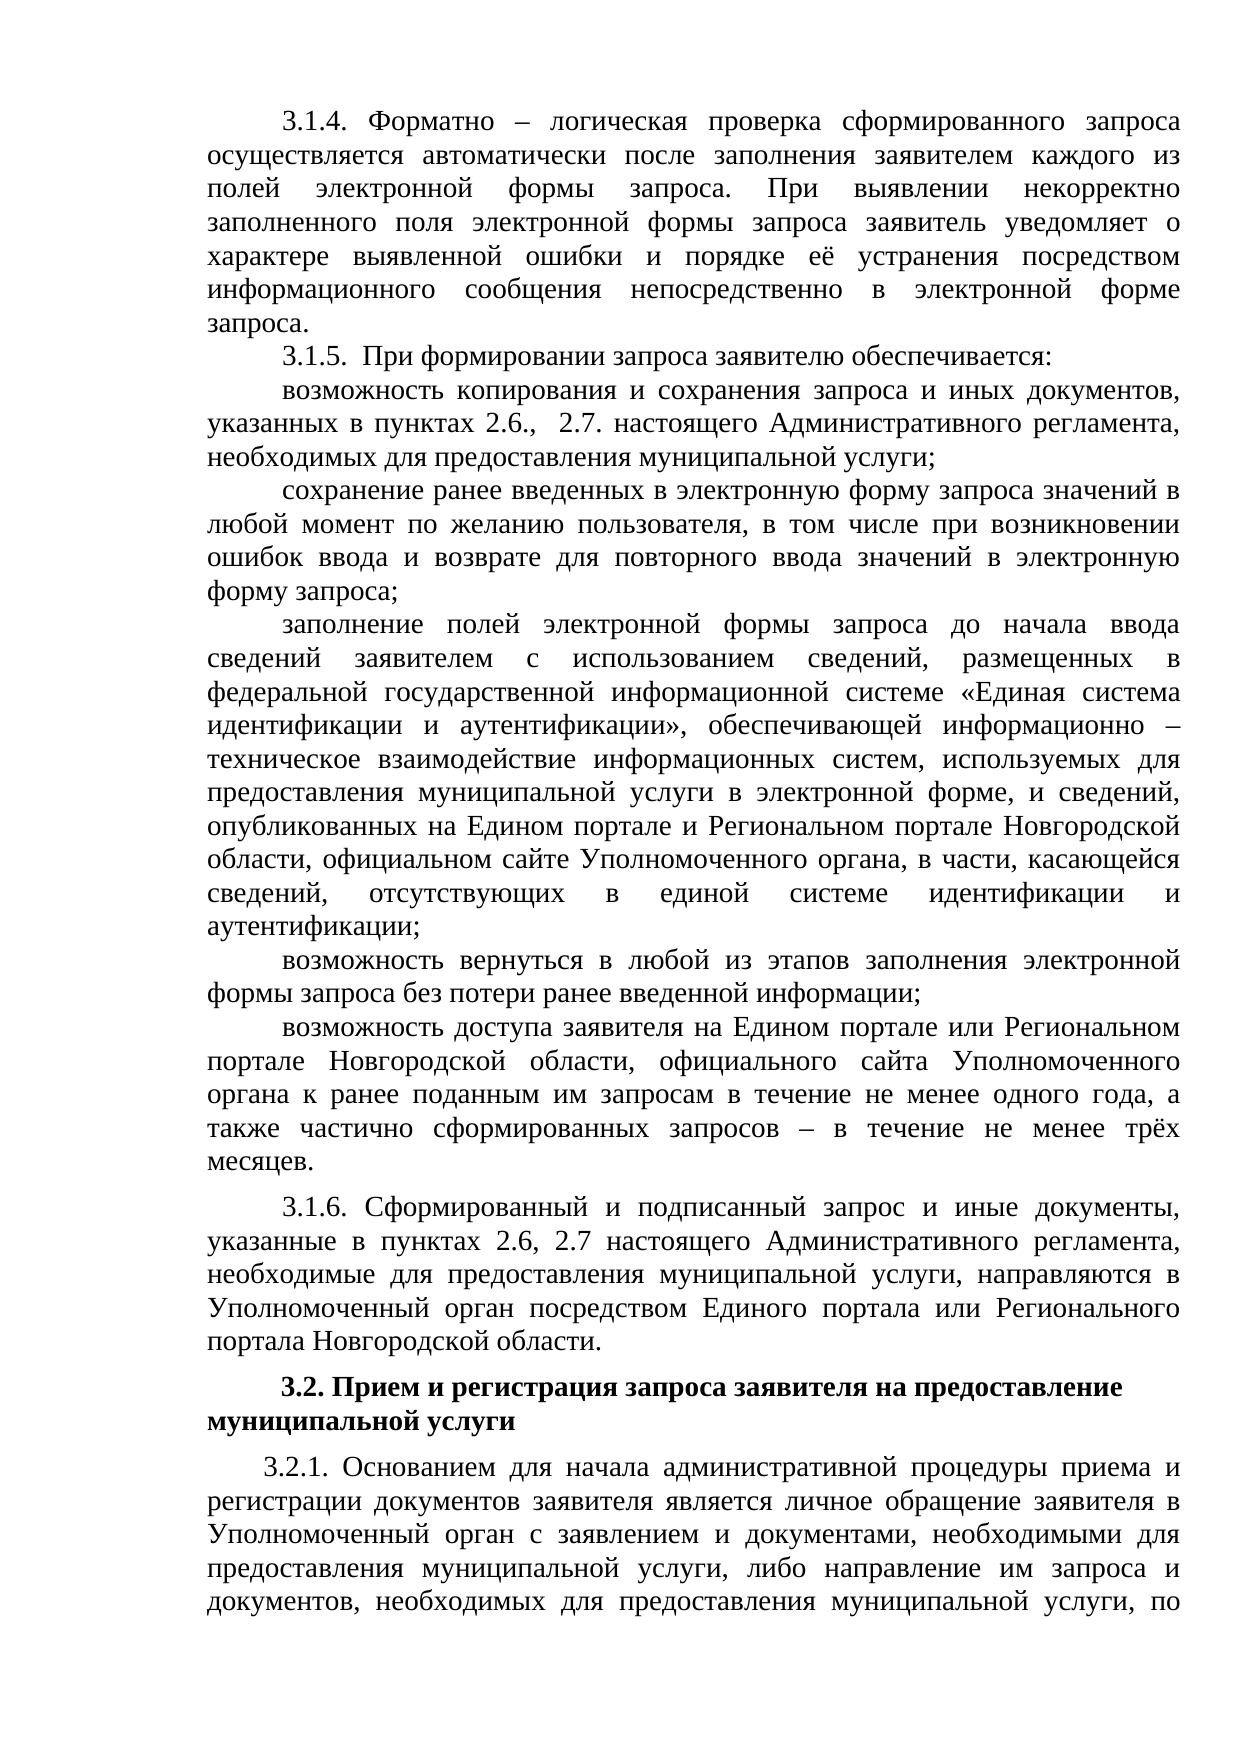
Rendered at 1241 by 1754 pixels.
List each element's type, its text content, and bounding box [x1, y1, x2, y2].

text возможность копирования и сохранения запроса и иных документов, указанных в пунктах 2.6., 2.7. настоящего Административного регламента, необходимых для предоставления муниципальной услуги; [207, 372, 1181, 472]
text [207, 1449, 1181, 1617]
text 3.1.6. Сформированный и подписанный запрос и иные документы, указанные в пунктах 2.6, 2.7 настоящего Административного регламента, необходимые для предоставления муниципальной услуги, направляются в Уполномоченный орган посредством Единого портала или Регионального портала Новгородской области. [207, 1189, 1181, 1357]
text 3.1.4. Форматно – логическая проверка сформированного запроса осуществляется автоматически после заполнения заявителем каждого из полей электронной формы запроса. При выявлении некорректно заполненного поля электронной формы запроса заявитель уведомляет о характере выявленной ошибки и порядке её устранения посредством информационного сообщения непосредственно в электронной форме запроса. [207, 103, 1181, 338]
text возможность вернуться в любой из этапов заполнения электронной формы запроса без потери ранее введенной информации; [207, 942, 1181, 1009]
text сохранение ранее введенных в электронную форму запроса значений в любой момент по желанию пользователя, в том числе при возникновении ошибок ввода и возврате для повторного ввода значений в электронную форму запроса; [207, 472, 1181, 607]
text 3.2. Прием и регистрация запроса заявителя на предоставление муниципальной услуги [207, 1369, 1181, 1437]
text 3.1.5. При формировании запроса заявителю обеспечивается: [207, 338, 1181, 372]
text заполнение полей электронной формы запроса до начала ввода сведений заявителем с использованием сведений, размещенных в федеральной государственной информационной системе «Единая система идентификации и аутентификации», обеспечивающей информационно – техническое взаимодействие информационных систем, используемых для предоставления муниципальной услуги в электронной форме, и сведений, опубликованных на Едином портале и Региональном портале Новгородской области, официальном сайте Уполномоченного органа, в части, касающейся сведений, отсутствующих в единой системе идентификации и аутентификации; [207, 607, 1181, 942]
text возможность доступа заявителя на Едином портале или Региональном портале Новгородской области, официального сайта Уполномоченного органа к ранее поданным им запросам в течение не менее одного года, а также частично сформированных запросов – в течение не менее трёх месяцев. [207, 1009, 1181, 1177]
